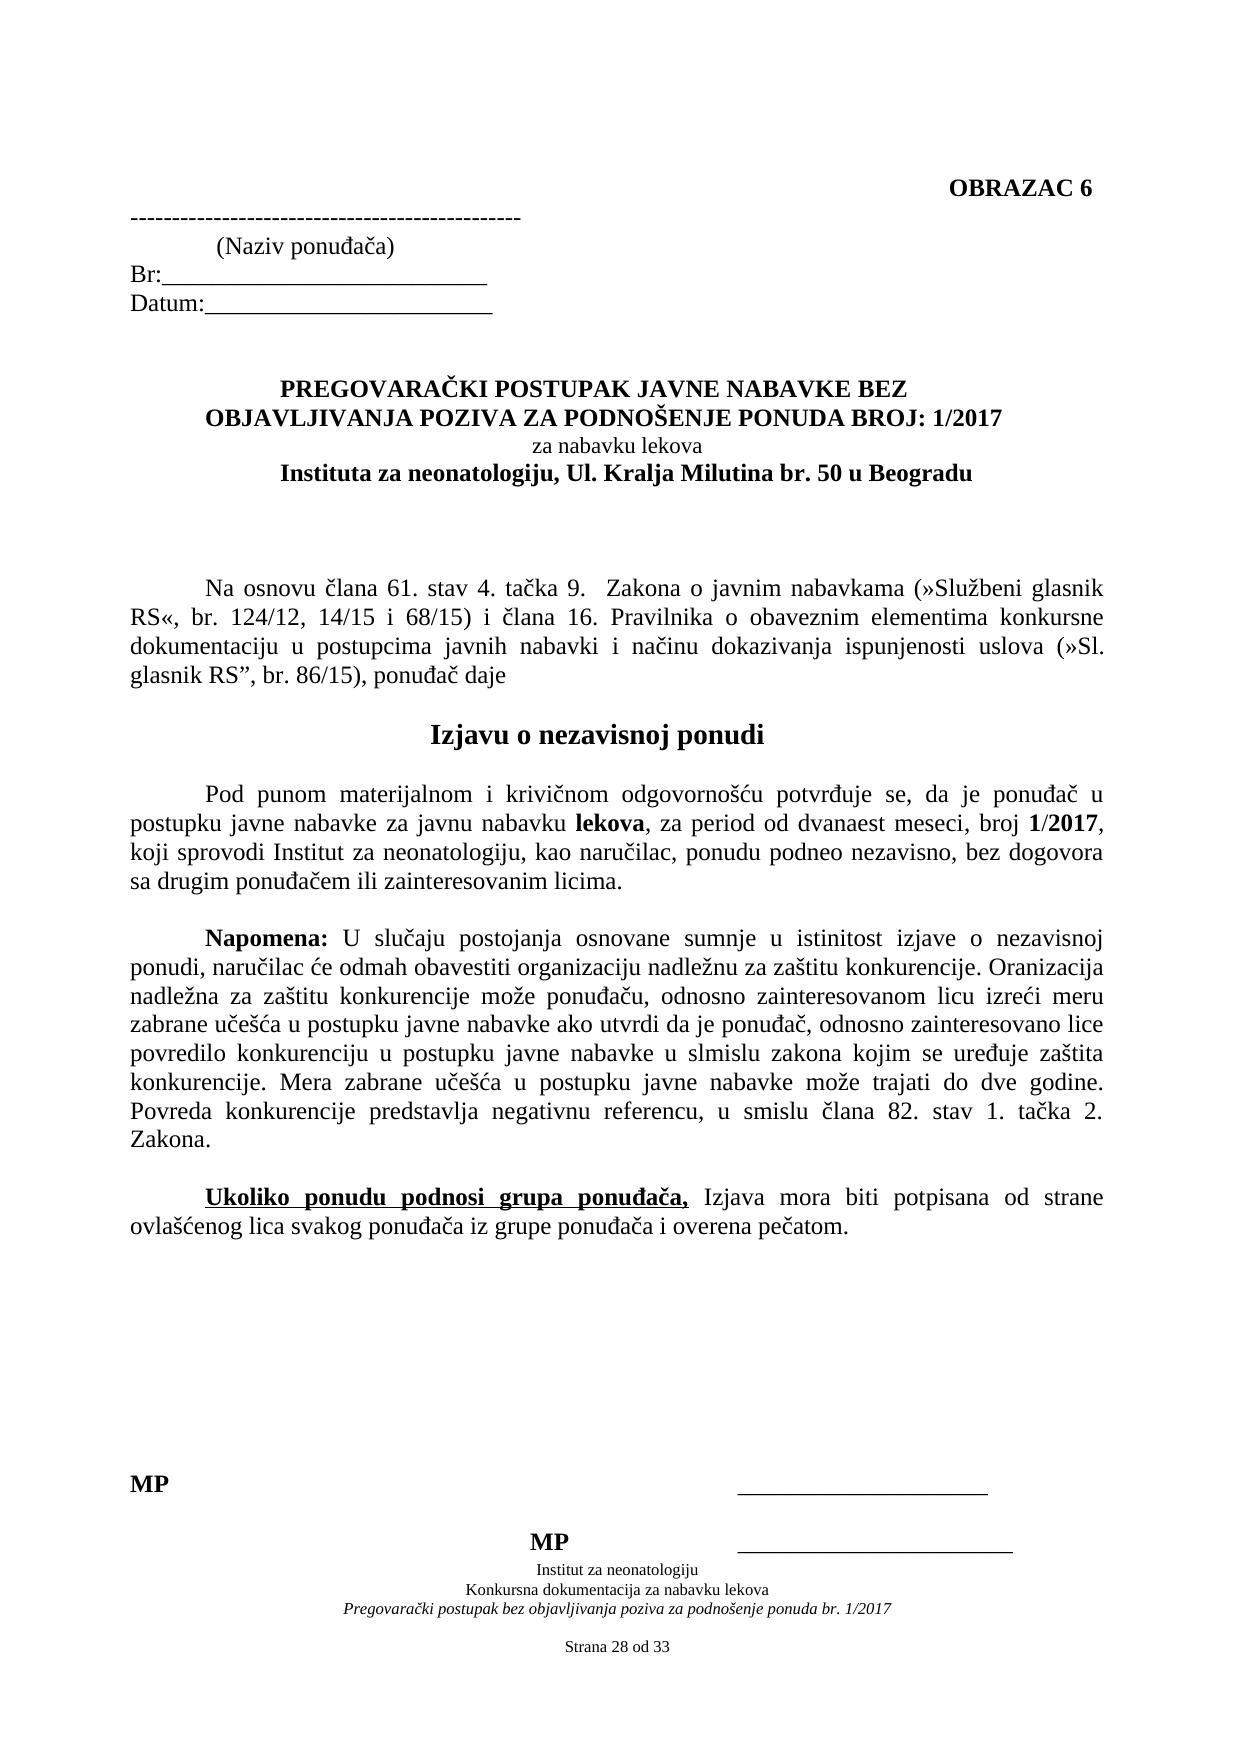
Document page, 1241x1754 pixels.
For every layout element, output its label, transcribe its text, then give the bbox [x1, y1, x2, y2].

text MP ____________________ [130, 1297, 1104, 1498]
text Izjavu o nezavisnoj ponudi [130, 717, 1104, 751]
text (Naziv ponuđača) [130, 231, 1104, 259]
text Na osnovu člana 61. stav 4. tačka 9. Zakona o javnim nabavkama (»Službeni glasnik RS«, br. 124/12, 14/15 i 68/15) i člana 16. Pravilnika o obaveznim elementima konkursne dokumentaciju u postupcima javnih nabavki i načinu dokazivanja ispunjenosti uslova (»Sl. glasnik RS”, br. 86/15), ponuđač daje [130, 573, 1104, 688]
text Instituta za neonatologiju, Ul. Kralja Milutina br. 50 u Beogradu [205, 458, 1104, 487]
text Ukoliko ponudu podnosi grupa ponuđača, Izjava mora biti potpisana od strane ovlašćenog lica svakog ponuđača iz grupe ponuđača i overena pečatom. [130, 1182, 1104, 1239]
text PREGOVARAČKI POSTUPAK JAVNE NABAVKE BEZ OBJAVLJIVANJA POZIVA ZA PODNOŠENJE PONUDA BROJ: 1/2017 [205, 374, 1104, 432]
text Br:__________________________ [130, 259, 1104, 288]
text za nabavku lekova [130, 432, 1104, 458]
text Napomena: U slučaju postojanja osnovane sumnje u istinitost izjave o nezavisnoj ponudi, naručilac će odmah obavestiti organizaciju nadležnu za zaštitu konkurencije. Oranizacija nadležna za zaštitu konkurencije može ponuđaču, odnosno zainteresovanom licu izreći meru zabrane učešća u postupku javne nabavke ako utvrdi da je ponuđač, odnosno zainteresovano lice povredilo konkurenciju u postupku javne nabavke u slmislu zakona kojim se uređuje zaštita konkurencije. Mera zabrane učešća u postupku javne nabavke može trajati do dve godine. Povreda konkurencije predstavlja negativnu referencu, u smislu člana 82. stav 1. tačka 2. Zakona. [130, 923, 1104, 1153]
text Pod punom materijalnom i krivičnom odgovornošću potvrđuje se, da je ponuđač u postupku javne nabavke za javnu nabavku lekova, za period od dvanaest meseci, broj 1/2017, koji sprovodi Institut za neonatologiju, kao naručilac, ponudu podneo nezavisno, bez dogovora sa drugim ponuđačem ili zainteresovanim licima. [130, 779, 1104, 894]
text MP ______________________ [130, 1527, 1104, 1556]
text OBRAZAC 6 [805, 173, 1104, 202]
text Datum:_______________________ [130, 288, 1104, 317]
text ----------------------------------------------- [130, 202, 1104, 231]
